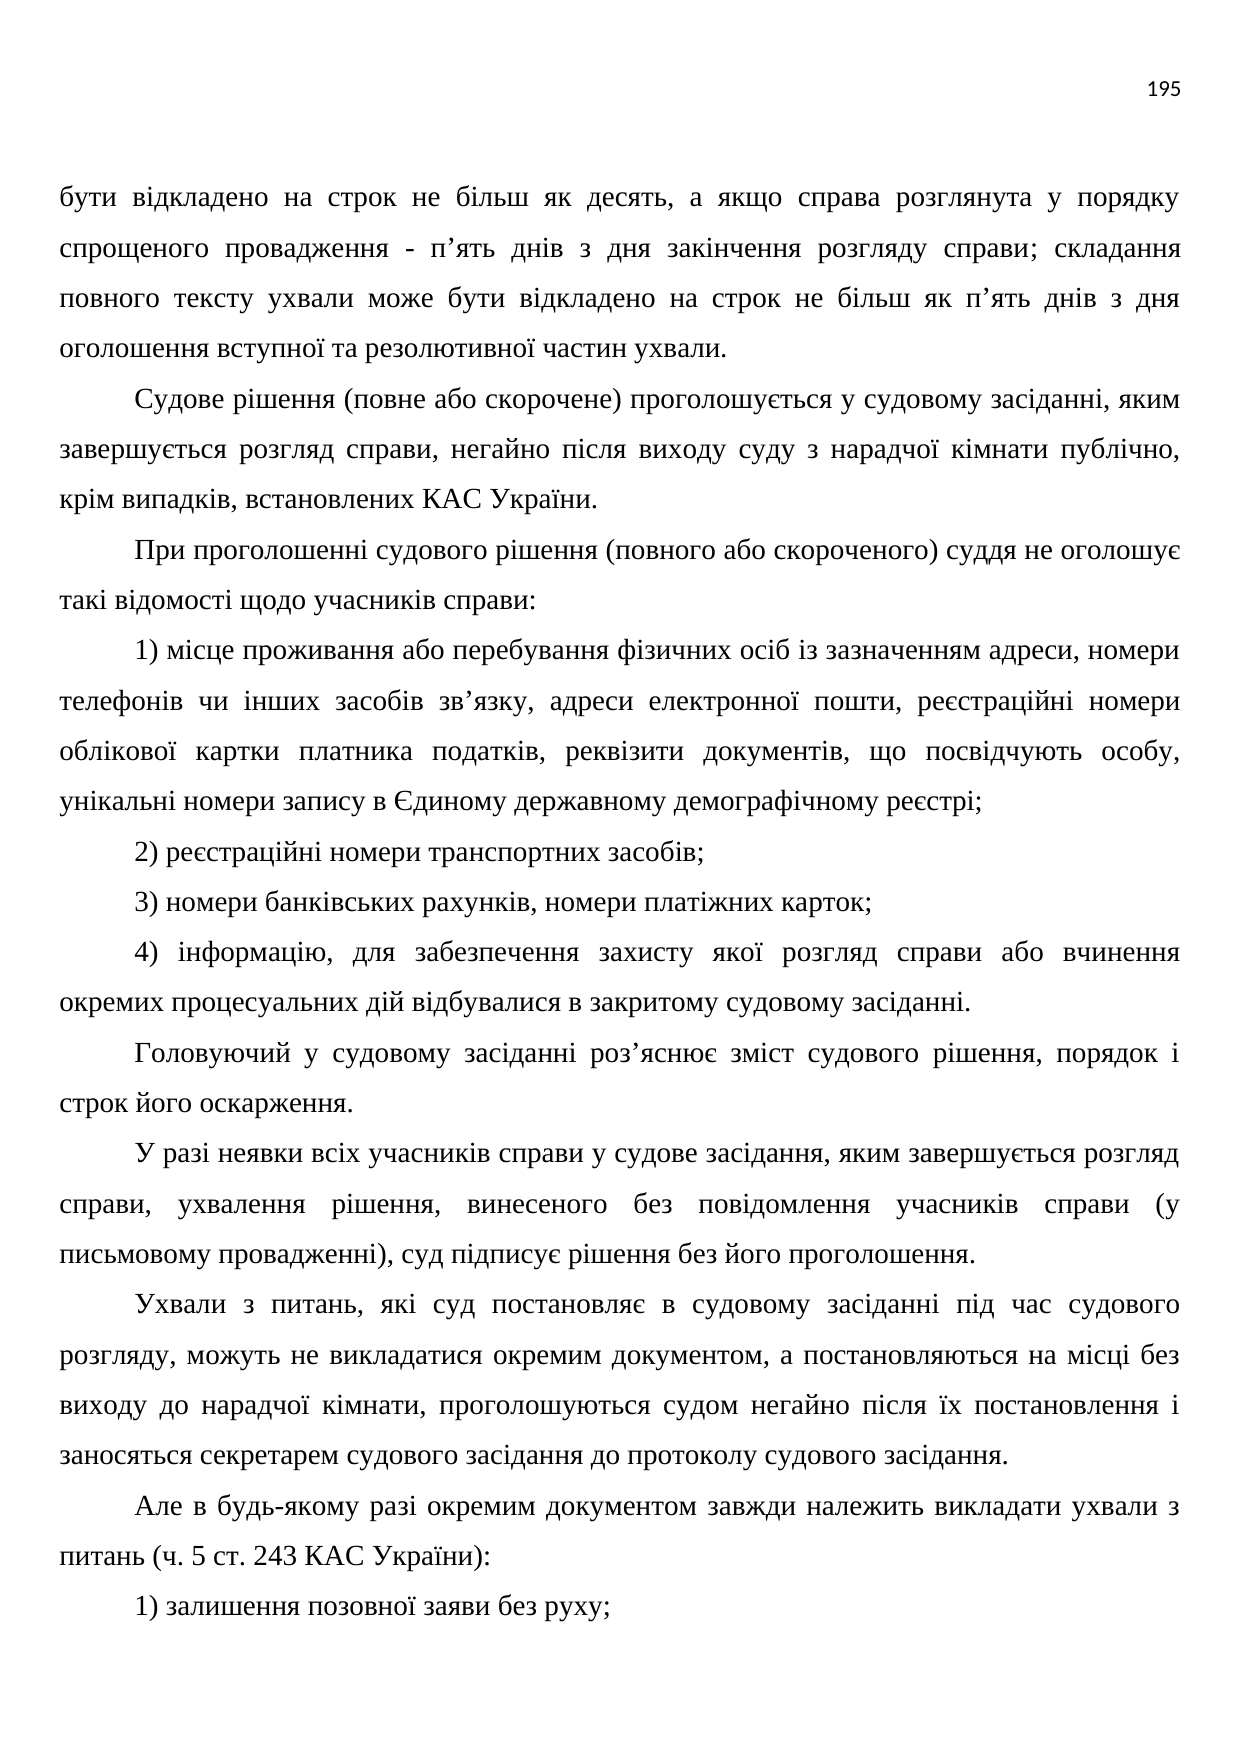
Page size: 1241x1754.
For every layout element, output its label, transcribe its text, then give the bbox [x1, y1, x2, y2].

text Судове рішення (повне або скорочене) проголошується у судовому засіданні, яким завершується розгляд справи, негайно після виходу суду з нарадчої кімнати публічно, крім випадків, встановлених КАС України. [59, 381, 1181, 515]
text У разі неявки всіх учасників справи у судове засідання, яким завершується розгляд справи, ухвалення рішення, винесеного без повідомлення учасників справи (у письмовому провадженні), суд підписує рішення без його проголошення. [59, 1136, 1181, 1270]
text Але в будь-якому разі окремим документом завжди належить викладати ухвали з питань (ч. 5 ст. 243 КАС України): [59, 1488, 1181, 1572]
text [59, 179, 1181, 364]
text 1) залишення позовної заяви без руху; [59, 1588, 1181, 1622]
text 1) місце проживання або перебування фізичних осіб із зазначенням адреси, номери телефонів чи інших засобів зв’язку, адреси електронної пошти, реєстраційні номери облікової картки платника податків, реквізити документів, що посвідчують особу, унікальні номери запису в Єдиному державному демографічному реєстрі; [59, 632, 1181, 817]
text При проголошенні судового рішення (повного або скороченого) суддя не оголошує такі відомості щодо учасників справи: [59, 532, 1181, 616]
text 4) інформацію, для забезпечення захисту якої розгляд справи або вчинення окремих процесуальних дій відбувалися в закритому судовому засіданні. [59, 934, 1181, 1018]
text Головуючий у судовому засіданні роз’яснює зміст судового рішення, порядок і строк його оскарження. [59, 1035, 1181, 1119]
text 3) номери банківських рахунків, номери платіжних карток; [59, 884, 1181, 917]
text 2) реєстраційні номери транспортних засобів; [59, 834, 1181, 867]
text Ухвали з питань, які суд постановляє в судовому засіданні під час судового розгляду, можуть не викладатися окремим документом, а постановляються на місці без виходу до нарадчої кімнати, проголошуються судом негайно після їх постановлення і заносяться секретарем судового засідання до протоколу судового засідання. [59, 1286, 1181, 1471]
